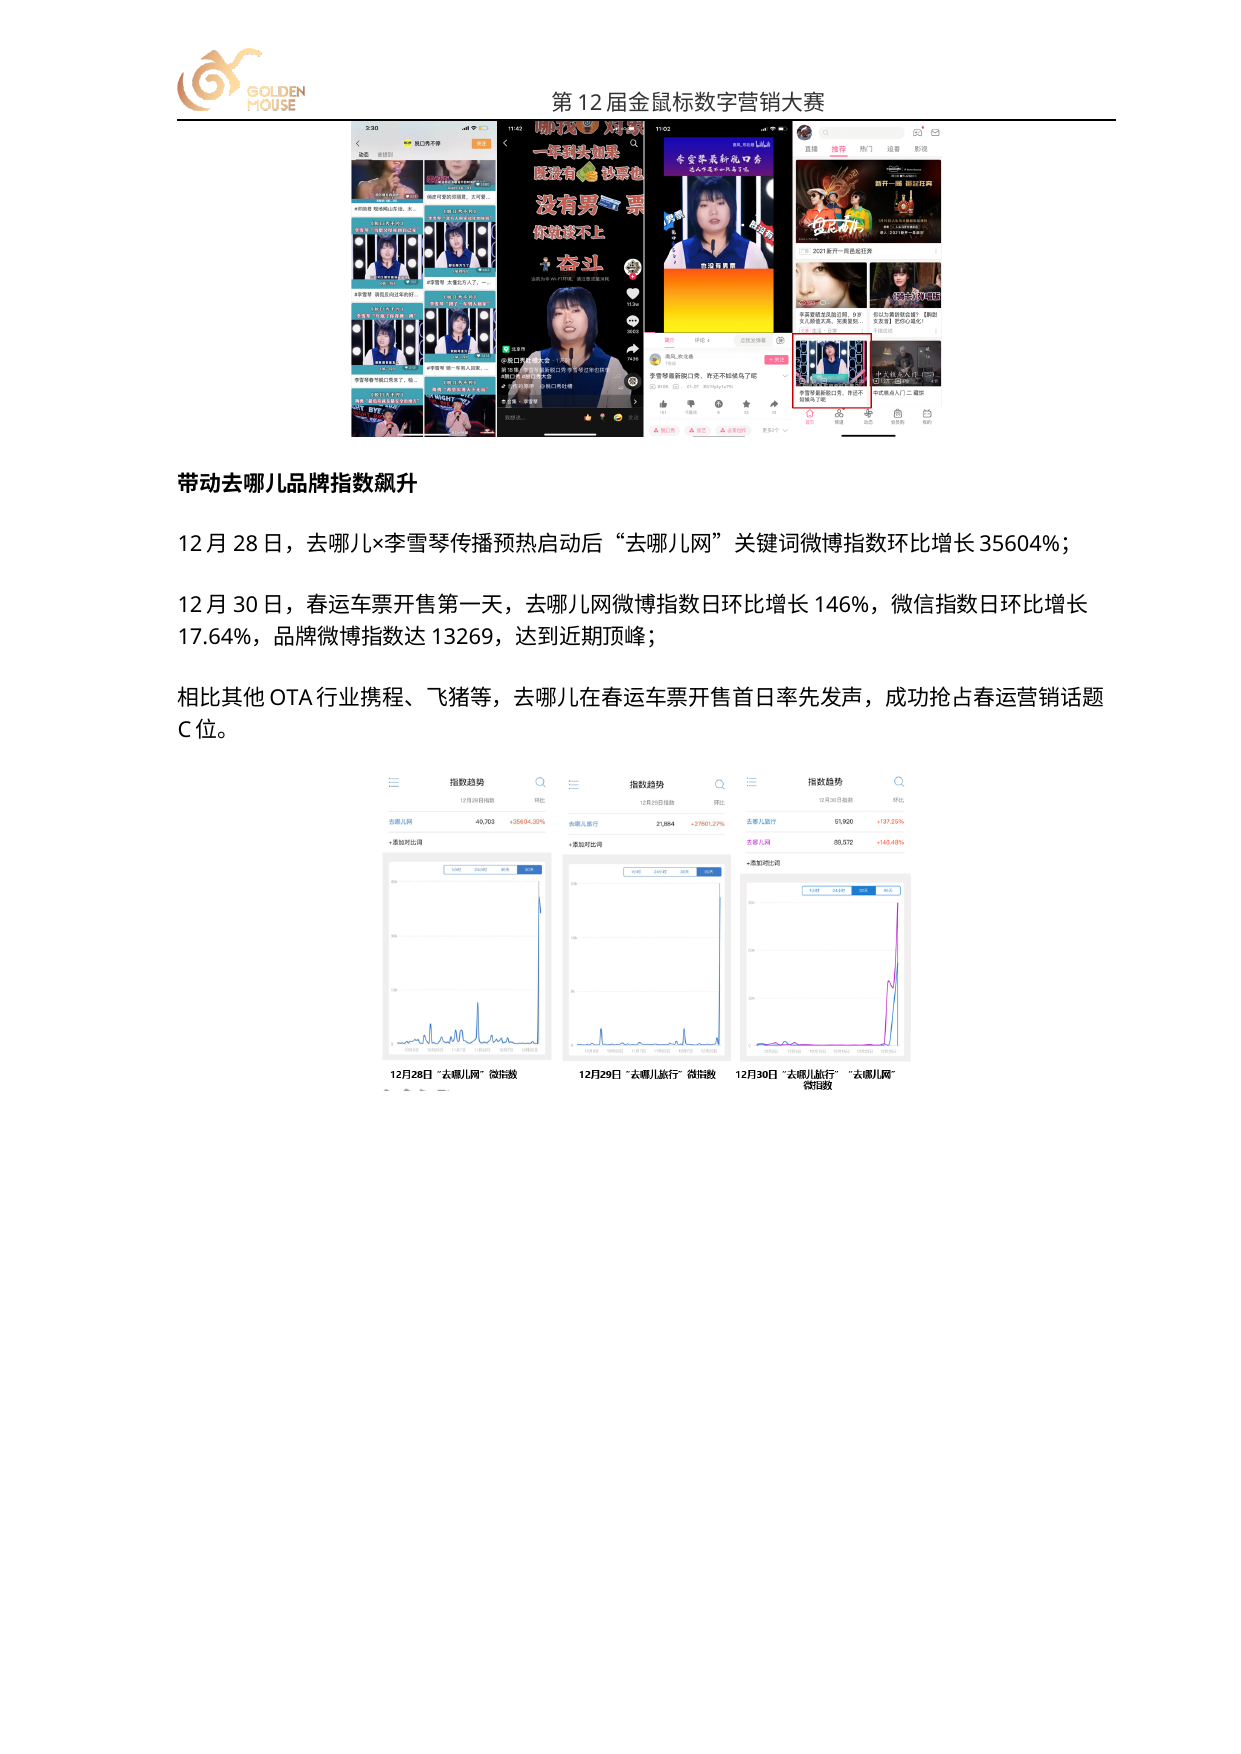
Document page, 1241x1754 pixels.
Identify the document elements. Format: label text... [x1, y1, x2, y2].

picture [177, 48, 305, 111]
text 12月28日，去哪儿×李雪琴传播预热启动后“去哪儿网”关键词微博指数环比增长35604%； [177, 526, 1116, 558]
picture [351, 121, 942, 437]
text 12月30日，春运车票开售第一天，去哪儿网微博指数日环比增长146%，微信指数日环比增长17.64%，品牌微博指数达13269，达到近期顶峰； [177, 587, 1116, 651]
picture [381, 772, 912, 1091]
text 带动去哪儿品牌指数飙升 [177, 466, 1116, 497]
text 相比其他OTA行业携程、飞猪等，去哪儿在春运车票开售首日率先发声，成功抢占春运营销话题C位。 [177, 680, 1116, 743]
